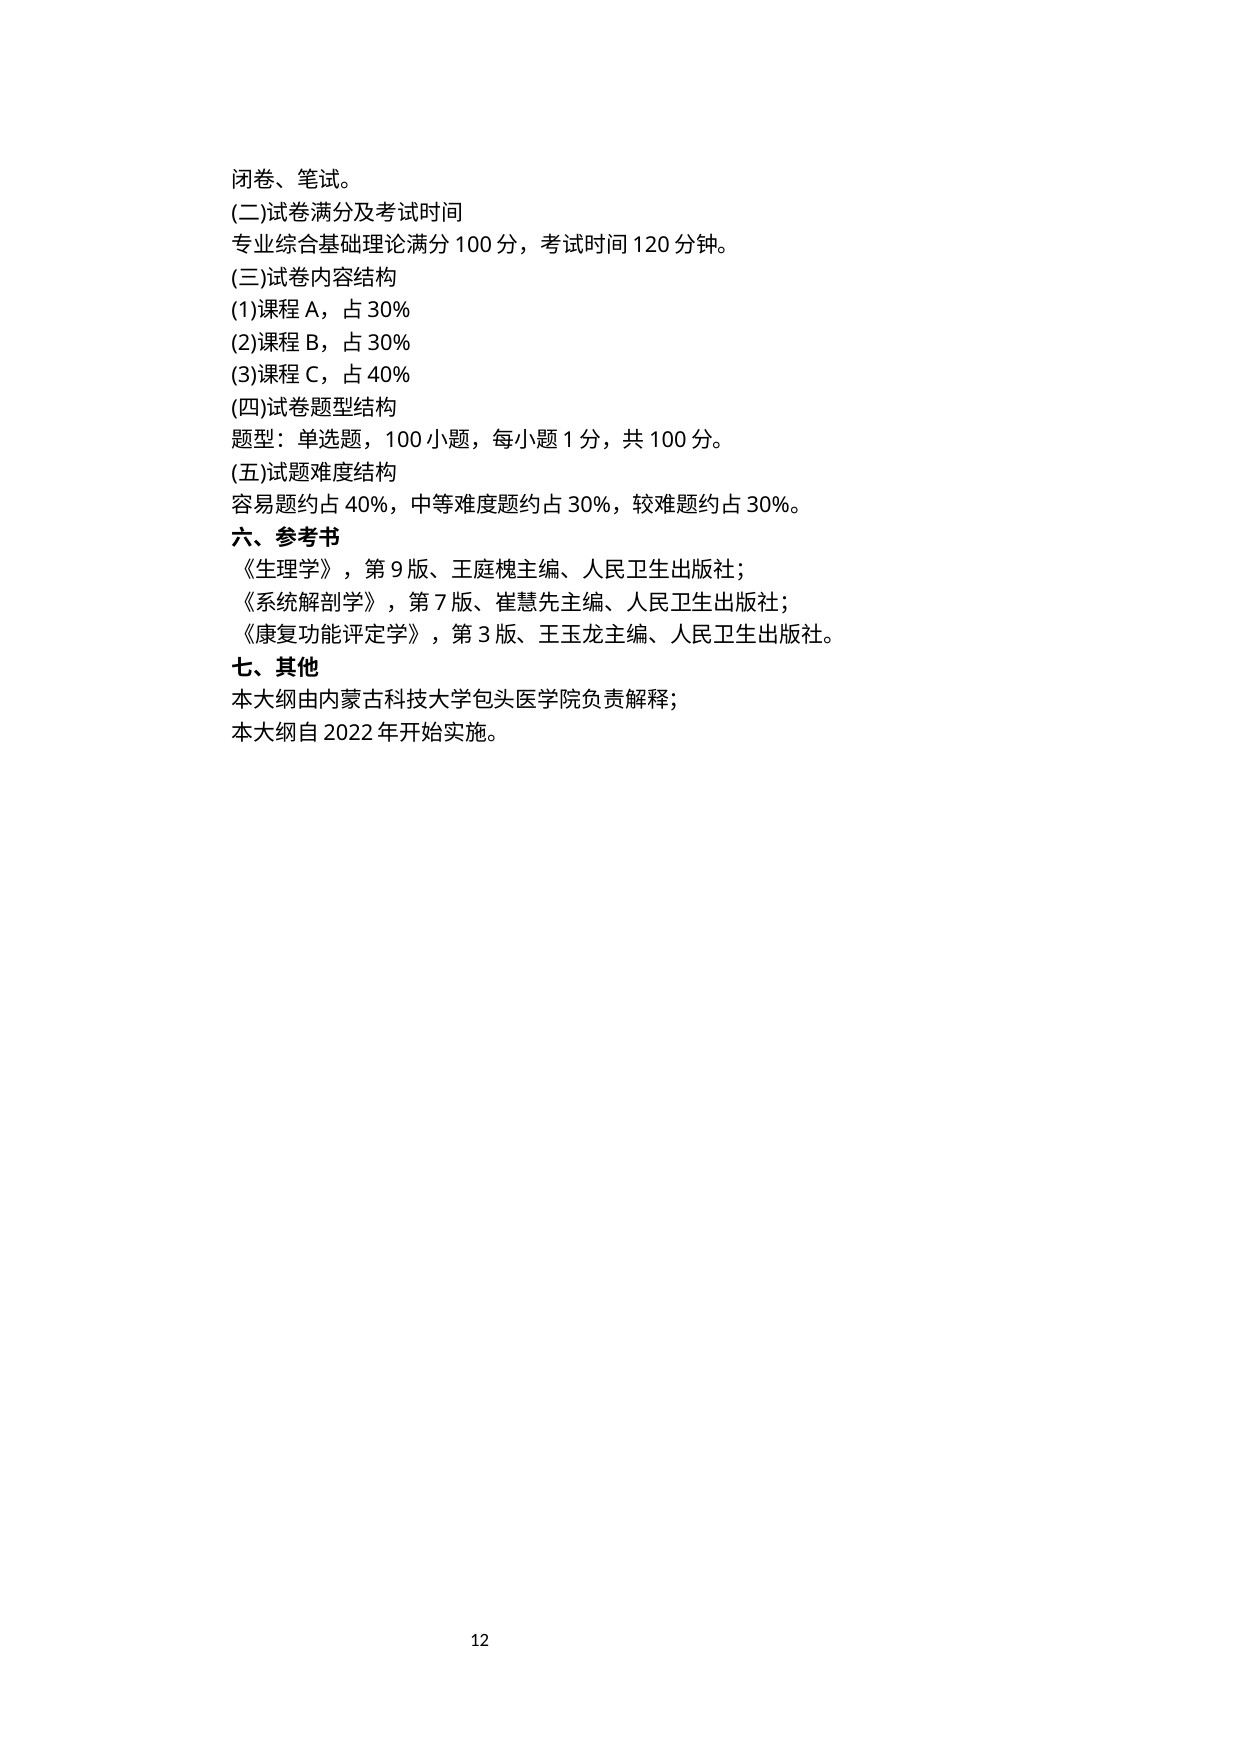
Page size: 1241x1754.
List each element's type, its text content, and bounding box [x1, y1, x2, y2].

text (三)试卷内容结构 [187, 259, 1053, 292]
text 专业综合基础理论满分100分，考试时间120分钟。 [187, 227, 1053, 259]
text (2)课程B，占30% [187, 324, 1053, 357]
text 题型：单选题，100小题，每小题1分，共100分。 [187, 422, 1053, 454]
text 本大纲由内蒙古科技大学包头医学院负责解释； [187, 682, 1053, 714]
text 闭卷、笔试。 [187, 162, 1053, 194]
text (二)试卷满分及考试时间 [187, 194, 1053, 227]
text (五)试题难度结构 [187, 454, 1053, 487]
text 容易题约占40%，中等难度题约占30%，较难题约占30%。 [187, 487, 1053, 519]
text 《系统解剖学》，第7版、崔慧先主编、人民卫生出版社； [187, 584, 1053, 617]
text (3)课程C，占40% [187, 357, 1053, 389]
text (1)课程A，占30% [187, 292, 1053, 324]
text (四)试卷题型结构 [187, 389, 1053, 422]
list 六、参考书 [231, 519, 1053, 552]
text 本大纲自2022年开始实施。 [187, 714, 1053, 747]
text 《康复功能评定学》，第3版、王玉龙主编、人民卫生出版社。 [187, 617, 1053, 649]
text 七、其他 [187, 649, 1053, 682]
text 《生理学》，第9版、王庭槐主编、人民卫生出版社； [187, 552, 1053, 584]
